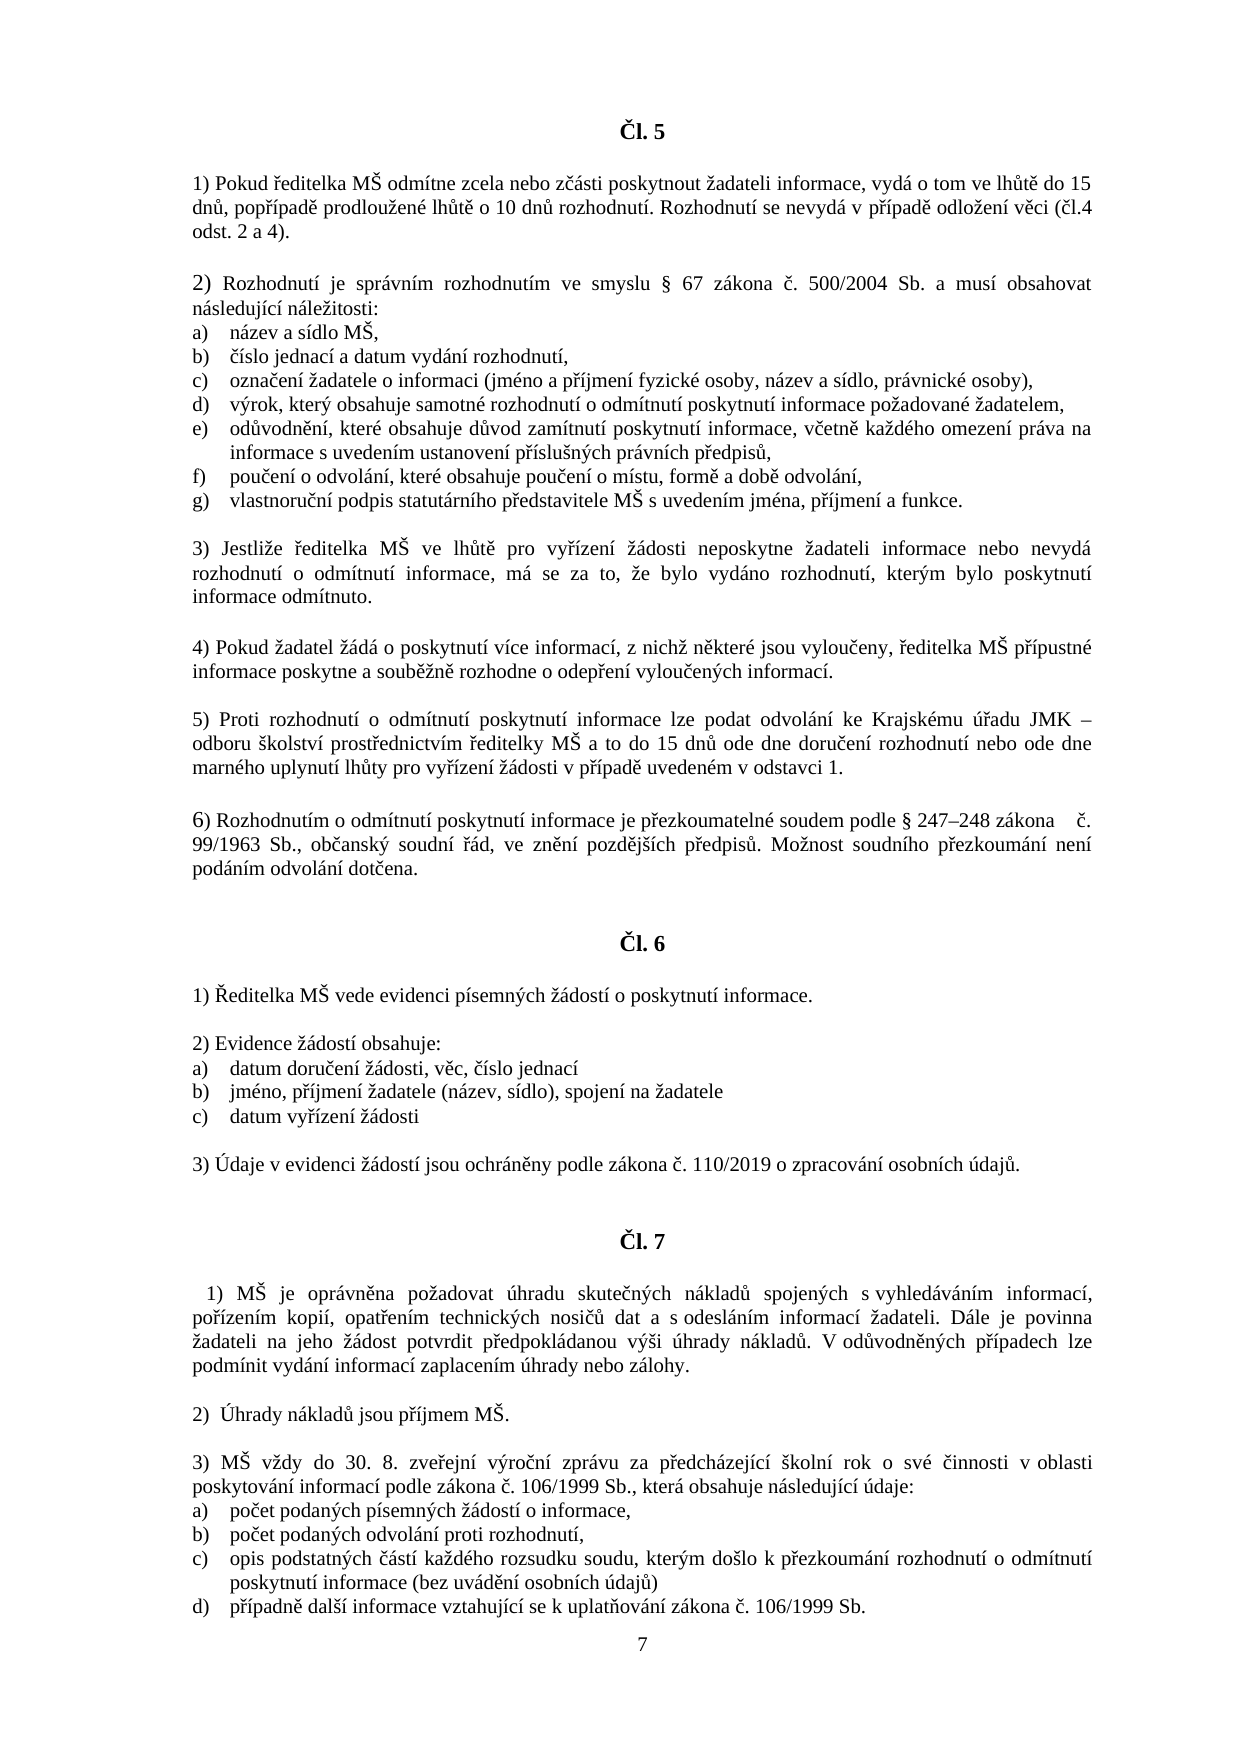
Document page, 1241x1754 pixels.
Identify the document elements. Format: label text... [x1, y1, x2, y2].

text 3) MŠ vždy do 30. 8. zveřejní výroční zprávu za předcházející školní rok o své činnosti v oblasti poskytování informací podle zákona č. 106/1999 Sb., která obsahuje následující údaje: [192, 1449, 1092, 1498]
list datum doručení žádosti, věc, číslo jednací [192, 1055, 1092, 1079]
text 2) Evidence žádostí obsahuje: [192, 1031, 1092, 1055]
text Čl. 5 [192, 118, 1092, 144]
list vlastnoruční podpis statutárního představitele MŠ s uvedením jména, příjmení a funkce. [192, 488, 1092, 512]
text 6) Rozhodnutím o odmítnutí poskytnutí informace je přezkoumatelné soudem podle § 247–248 zákona č. 99/1963 Sb., občanský soudní řád, ve znění pozdějších předpisů. Možnost soudního přezkoumání není podáním odvolání dotčena. [192, 806, 1092, 880]
list případně další informace vztahující se k uplatňování zákona č. 106/1999 Sb. [192, 1594, 1092, 1618]
list číslo jednací a datum vydání rozhodnutí, [192, 344, 1092, 368]
text 1) Ředitelka MŠ vede evidenci písemných žádostí o poskytnutí informace. [192, 983, 1092, 1007]
list jméno, příjmení žadatele (název, sídlo), spojení na žadatele [192, 1079, 1092, 1103]
text 2) Úhrady nákladů jsou příjmem MŠ. [192, 1401, 1092, 1426]
text 3) Údaje v evidenci žádostí jsou ochráněny podle zákona č. 110/2019 o zpracování osobních údajů. [192, 1152, 1092, 1176]
text 5) Proti rozhodnutí o odmítnutí poskytnutí informace lze podat odvolání ke Krajskému úřadu JMK – odboru školství prostřednictvím ředitelky MŠ a to do 15 dnů ode dne doručení rozhodnutí nebo ode dne marného uplynutí lhůty pro vyřízení žádosti v případě uvedeném v odstavci 1. [192, 707, 1092, 779]
text Čl. 7 [192, 1228, 1092, 1255]
text 4) Pokud žadatel žádá o poskytnutí více informací, z nichž některé jsou vyloučeny, ředitelka MŠ přípustné informace poskytne a souběžně rozhodne o odepření vyloučených informací. [192, 635, 1092, 683]
list odůvodnění, které obsahuje důvod zamítnutí poskytnutí informace, včetně každého omezení práva na informace s uvedením ustanovení příslušných právních předpisů, [192, 416, 1092, 464]
list název a sídlo MŠ, [192, 320, 1092, 344]
list počet podaných odvolání proti rozhodnutí, [192, 1522, 1092, 1546]
list opis podstatných částí každého rozsudku soudu, kterým došlo k přezkoumání rozhodnutí o odmítnutí poskytnutí informace (bez uvádění osobních údajů) [192, 1546, 1092, 1594]
list výrok, který obsahuje samotné rozhodnutí o odmítnutí poskytnutí informace požadované žadatelem, [192, 392, 1092, 416]
text 1) MŠ je oprávněna požadovat úhradu skutečných nákladů spojených s vyhledáváním informací, pořízením kopií, opatřením technických nosičů dat a s odesláním informací žadateli. Dále je povinna žadateli na jeho žádost potvrdit předpokládanou výši úhrady nákladů. V odůvodněných případech lze podmínit vydání informací zaplacením úhrady nebo zálohy. [192, 1281, 1092, 1377]
text 1) Pokud ředitelka MŠ odmítne zcela nebo zčásti poskytnout žadateli informace, vydá o tom ve lhůtě do 15 dnů, popřípadě prodloužené lhůtě o 10 dnů rozhodnutí. Rozhodnutí se nevydá v případě odložení věci (čl.4 odst. 2 a 4). [192, 171, 1092, 243]
text Čl. 6 [192, 931, 1092, 957]
text 2) Rozhodnutí je správním rozhodnutím ve smyslu § 67 zákona č. 500/2004 Sb. a musí obsahovat následující náležitosti: [192, 269, 1092, 320]
list počet podaných písemných žádostí o informace, [192, 1498, 1092, 1522]
list označení žadatele o informaci (jméno a příjmení fyzické osoby, název a sídlo, právnické osoby), [192, 368, 1092, 392]
text 3) Jestliže ředitelka MŠ ve lhůtě pro vyřízení žádosti neposkytne žadateli informace nebo nevydá rozhodnutí o odmítnutí informace, má se za to, že bylo vydáno rozhodnutí, kterým bylo poskytnutí informace odmítnuto. [192, 536, 1092, 608]
list datum vyřízení žádosti [192, 1103, 1092, 1128]
list poučení o odvolání, které obsahuje poučení o místu, formě a době odvolání, [192, 464, 1092, 488]
